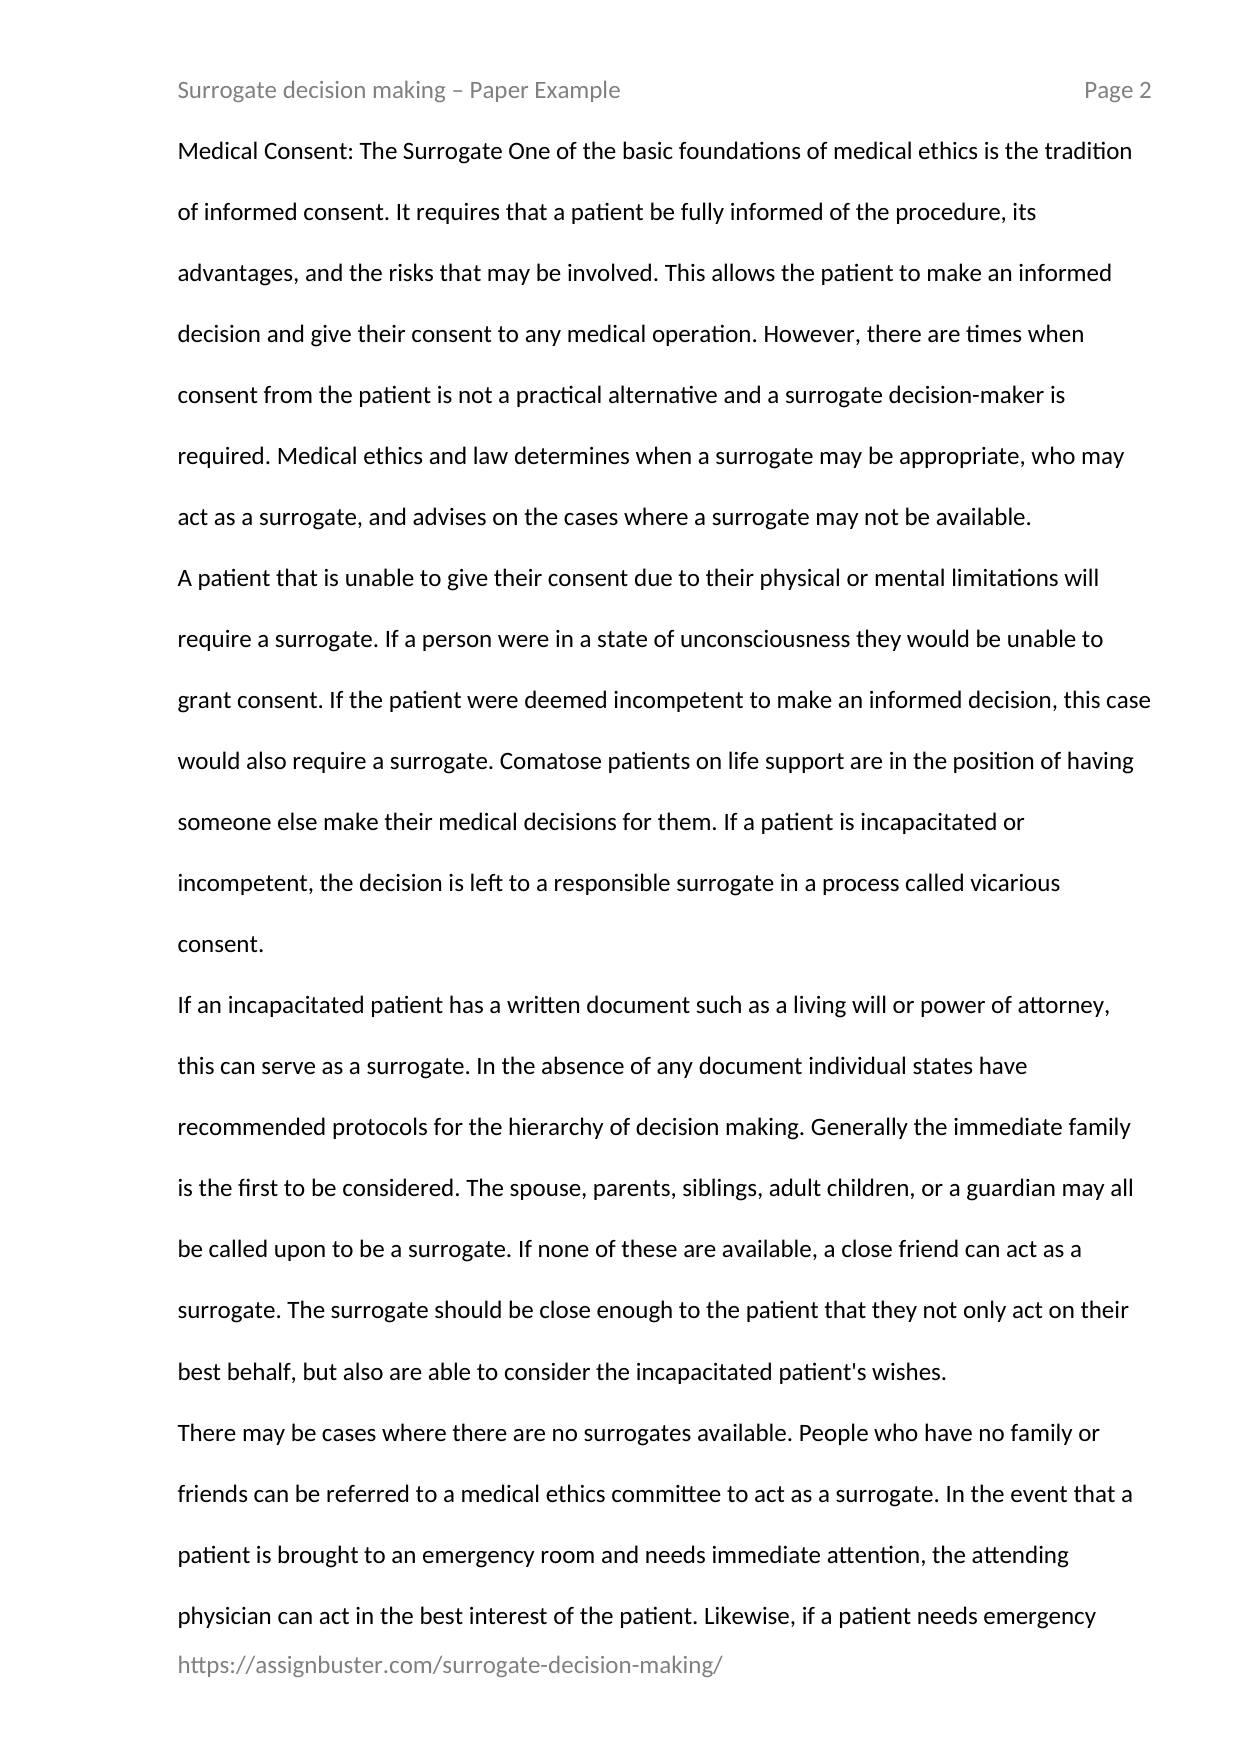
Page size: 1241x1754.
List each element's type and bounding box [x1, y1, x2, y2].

text [177, 135, 1152, 1630]
